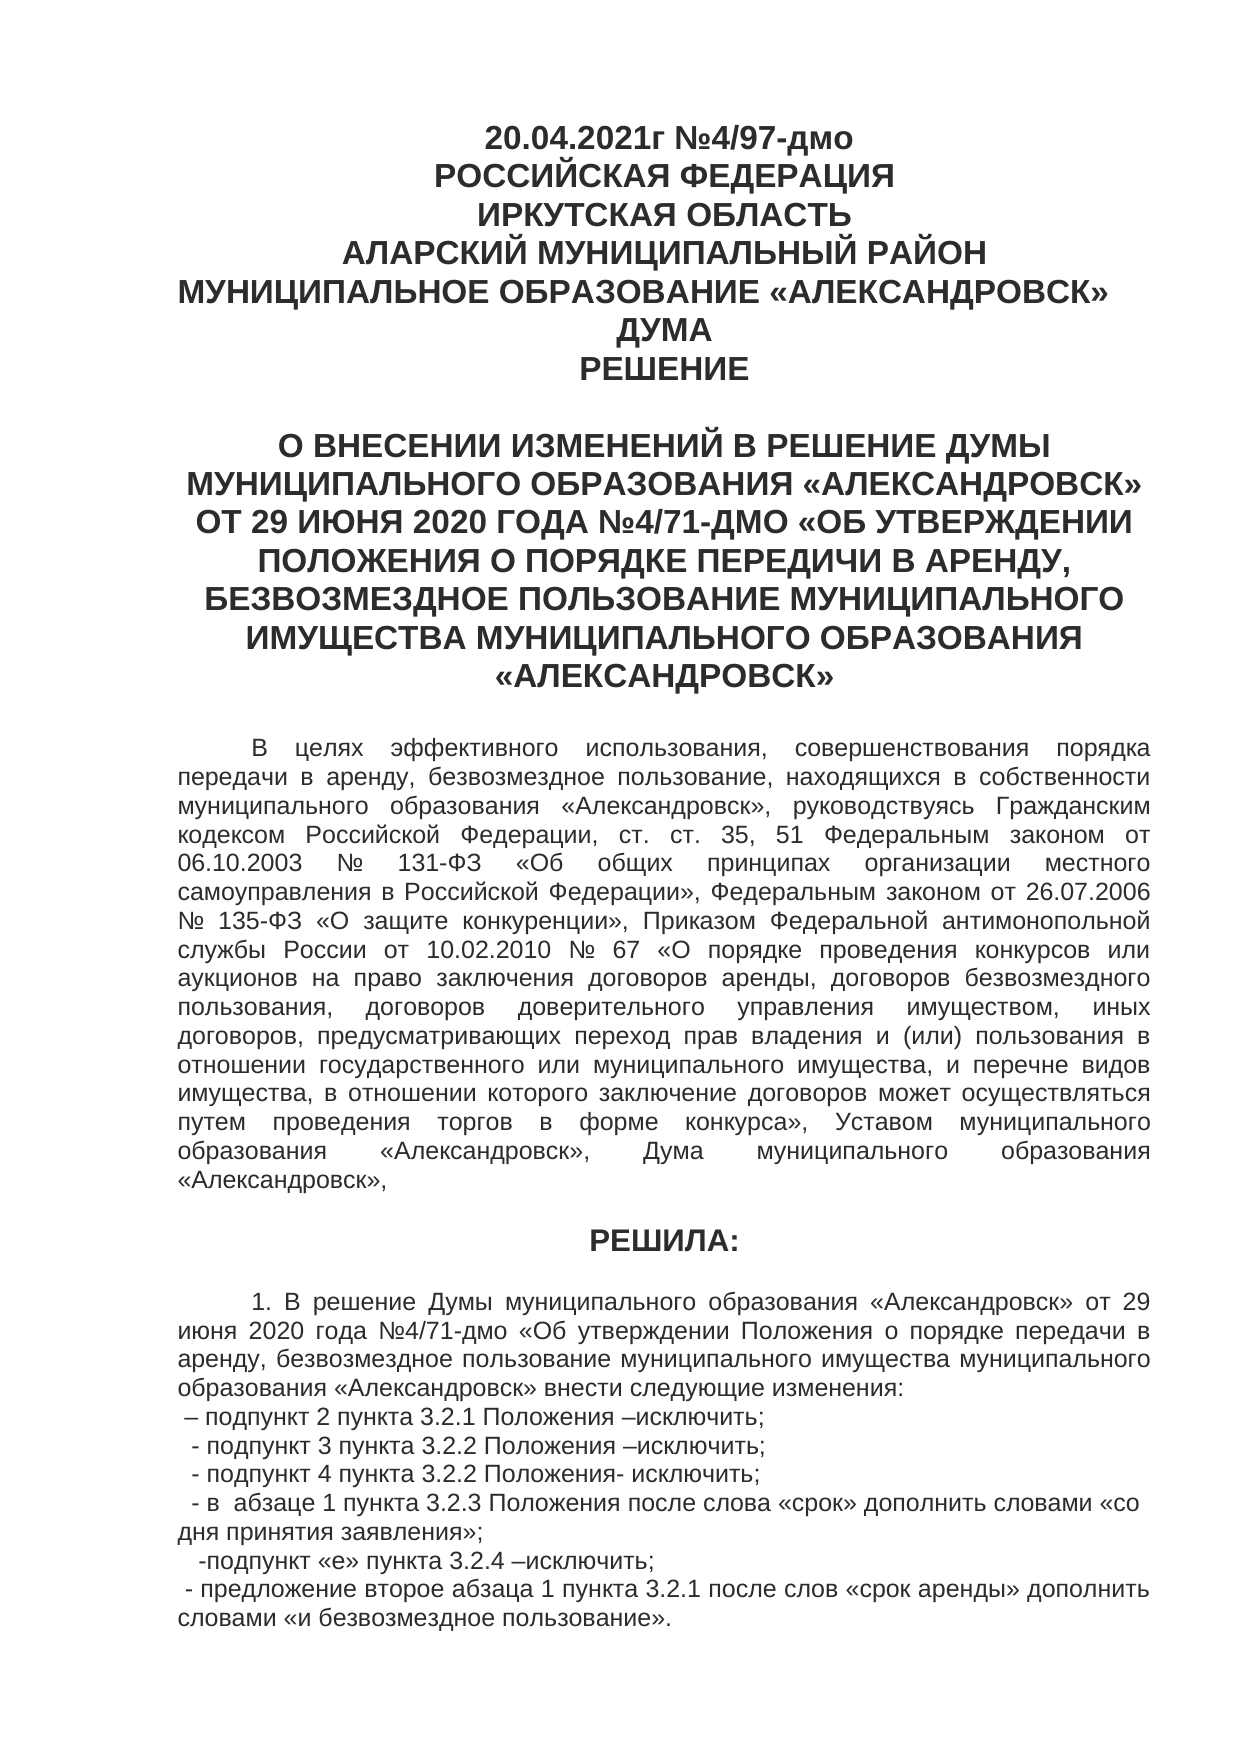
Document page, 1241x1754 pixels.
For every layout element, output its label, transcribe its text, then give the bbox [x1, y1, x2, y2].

text - подпункт 3 пункта 3.2.2 Положения –исключить; [177, 1431, 1152, 1459]
text -подпункт «е» пункта 3.2.4 –исключить; [177, 1546, 1152, 1574]
text В целях эффективного использования, совершенствования порядка передачи в аренду, безвозмездное пользование, находящихся в собственности муниципального образования «Александровск», руководствуясь Гражданским кодексом Российской Федерации, ст. ст. 35, 51 Федеральным законом от 06.10.2003 № 131-ФЗ «Об общих принципах организации местного самоуправления в Российской Федерации», Федеральным законом от 26.07.2006 № 135-ФЗ «О защите конкуренции», Приказом Федеральной антимонопольной службы России от 10.02.2010 № 67 «О порядке проведения конкурсов или аукционов на право заключения договоров аренды, договоров безвозмездного пользования, договоров доверительного управления имуществом, иных договоров, предусматривающих переход прав владения и (или) пользования в отношении государственного или муниципального имущества, и перечне видов имущества, в отношении которого заключение договоров может осуществляться путем проведения торгов в форме конкурса», Уставом муниципального образования «Александровск», Дума муниципального образования «Александровск», [177, 733, 1152, 1193]
text РОССИЙСКАЯ ФЕДЕРАЦИЯ [177, 157, 1152, 195]
text МУНИЦИПАЛЬНОЕ ОБРАЗОВАНИЕ «АЛЕКСАНДРОВСК» [177, 272, 1152, 310]
text - предложение второе абзаца 1 пункта 3.2.1 после слов «срок аренды» дополнить словами «и безвозмездное пользование». [177, 1574, 1152, 1632]
text АЛАРСКИЙ МУНИЦИПАЛЬНЫЙ РАЙОН [177, 233, 1152, 272]
text ИРКУТСКАЯ ОБЛАСТЬ [177, 195, 1152, 233]
text РЕШЕНИЕ [177, 349, 1152, 387]
text – подпункт 2 пункта 3.2.1 Положения –исключить; [177, 1402, 1152, 1431]
text РЕШИЛА: [177, 1222, 1152, 1258]
text 20.04.2021г №4/97-дмо [177, 118, 1152, 157]
text ДУМА [177, 310, 1152, 349]
text - в абзаце 1 пункта 3.2.3 Положения после слова «срок» дополнить словами «со дня принятия заявления»; [177, 1488, 1152, 1546]
text - подпункт 4 пункта 3.2.2 Положения- исключить; [177, 1459, 1152, 1488]
text 1. В решение Думы муниципального образования «Александровск» от 29 июня 2020 года №4/71-дмо «Об утверждении Положения о порядке передачи в аренду, безвозмездное пользование муниципального имущества муниципального образования «Александровск» внести следующие изменения: [177, 1287, 1152, 1402]
text О ВНЕСЕНИИ ИЗМЕНЕНИЙ В РЕШЕНИЕ ДУМЫ МУНИЦИПАЛЬНОГО ОБРАЗОВАНИЯ «АЛЕКСАНДРОВСК» ОТ 29 ИЮНЯ 2020 ГОДА №4/71-ДМО «ОБ УТВЕРЖДЕНИИ ПОЛОЖЕНИЯ О ПОРЯДКЕ ПЕРЕДИЧИ В АРЕНДУ, БЕЗВОЗМЕЗДНОЕ ПОЛЬЗОВАНИЕ МУНИЦИПАЛЬНОГО ИМУЩЕСТВА МУНИЦИПАЛЬНОГО ОБРАЗОВАНИЯ «АЛЕКСАНДРОВСК» [177, 426, 1152, 695]
